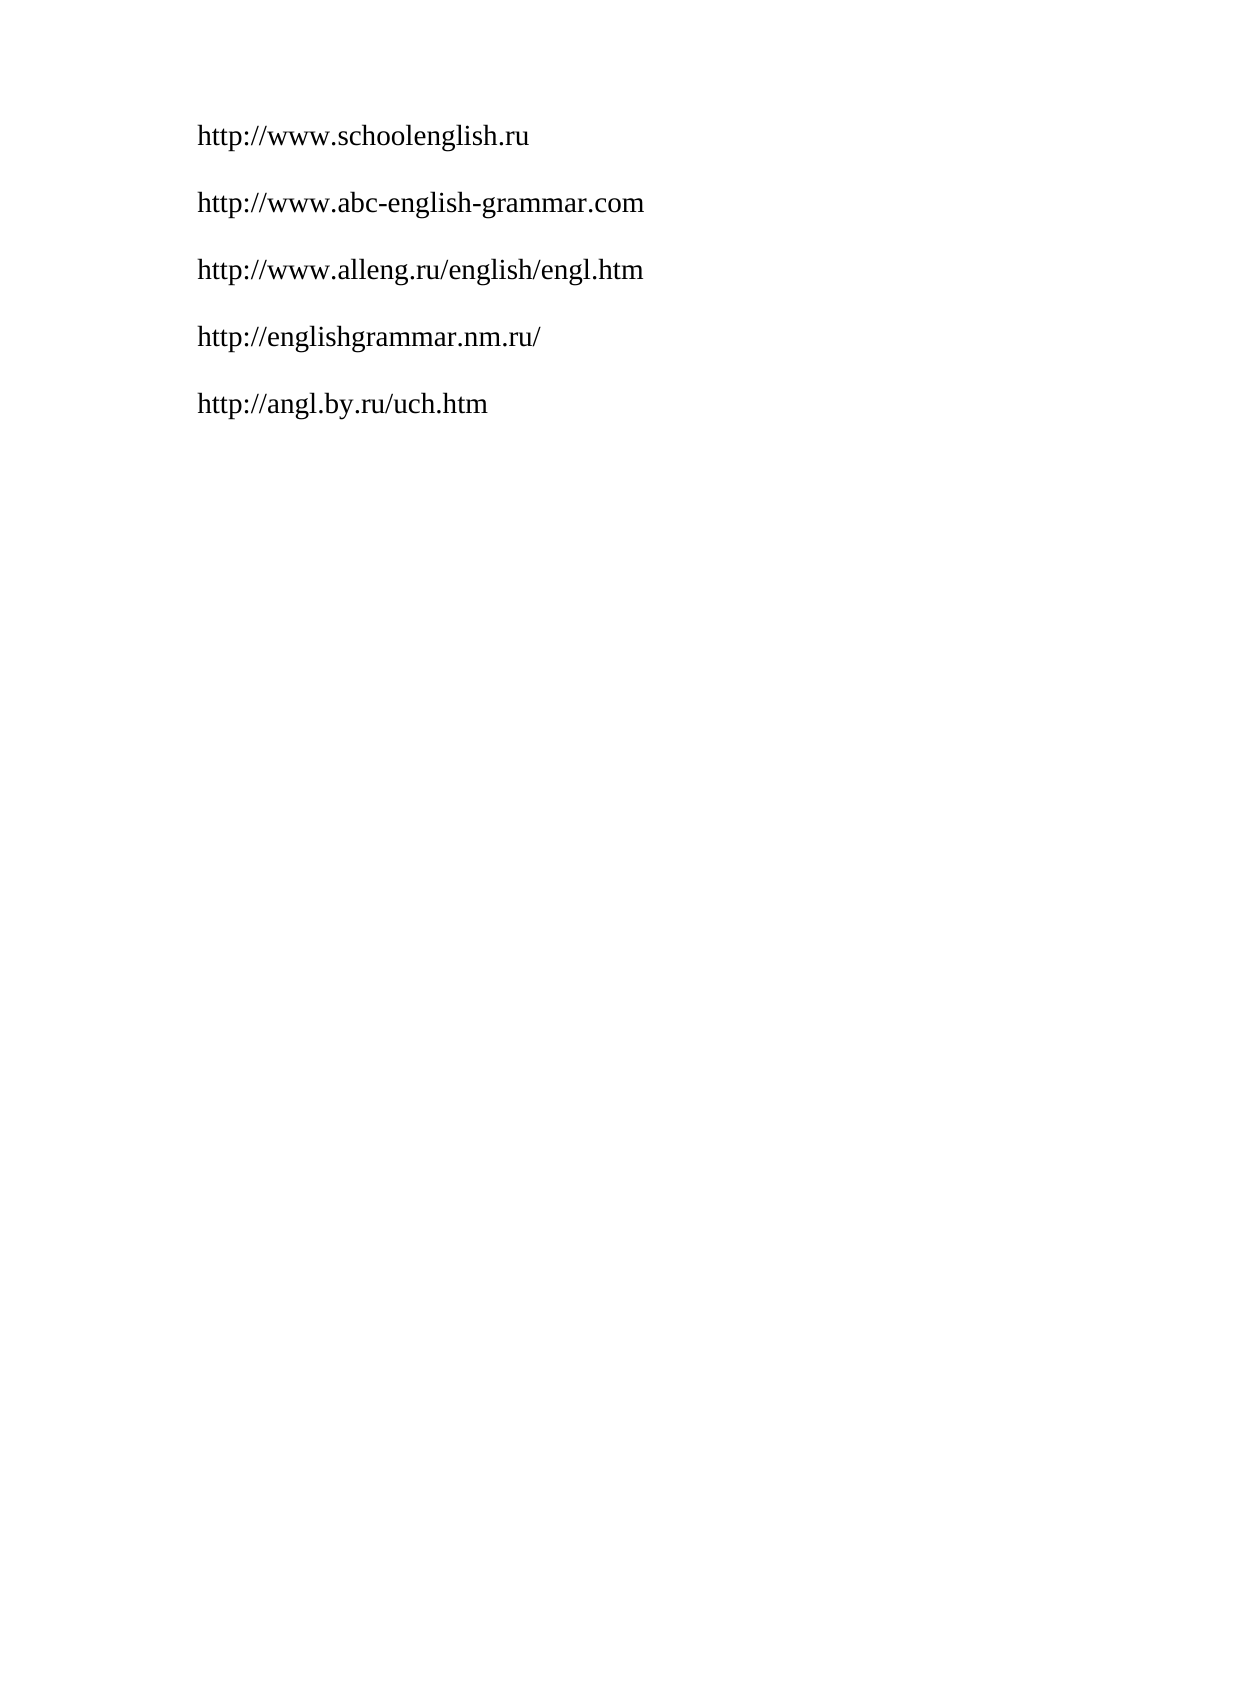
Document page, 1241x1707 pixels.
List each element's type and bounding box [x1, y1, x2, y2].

text [190, 118, 1152, 487]
